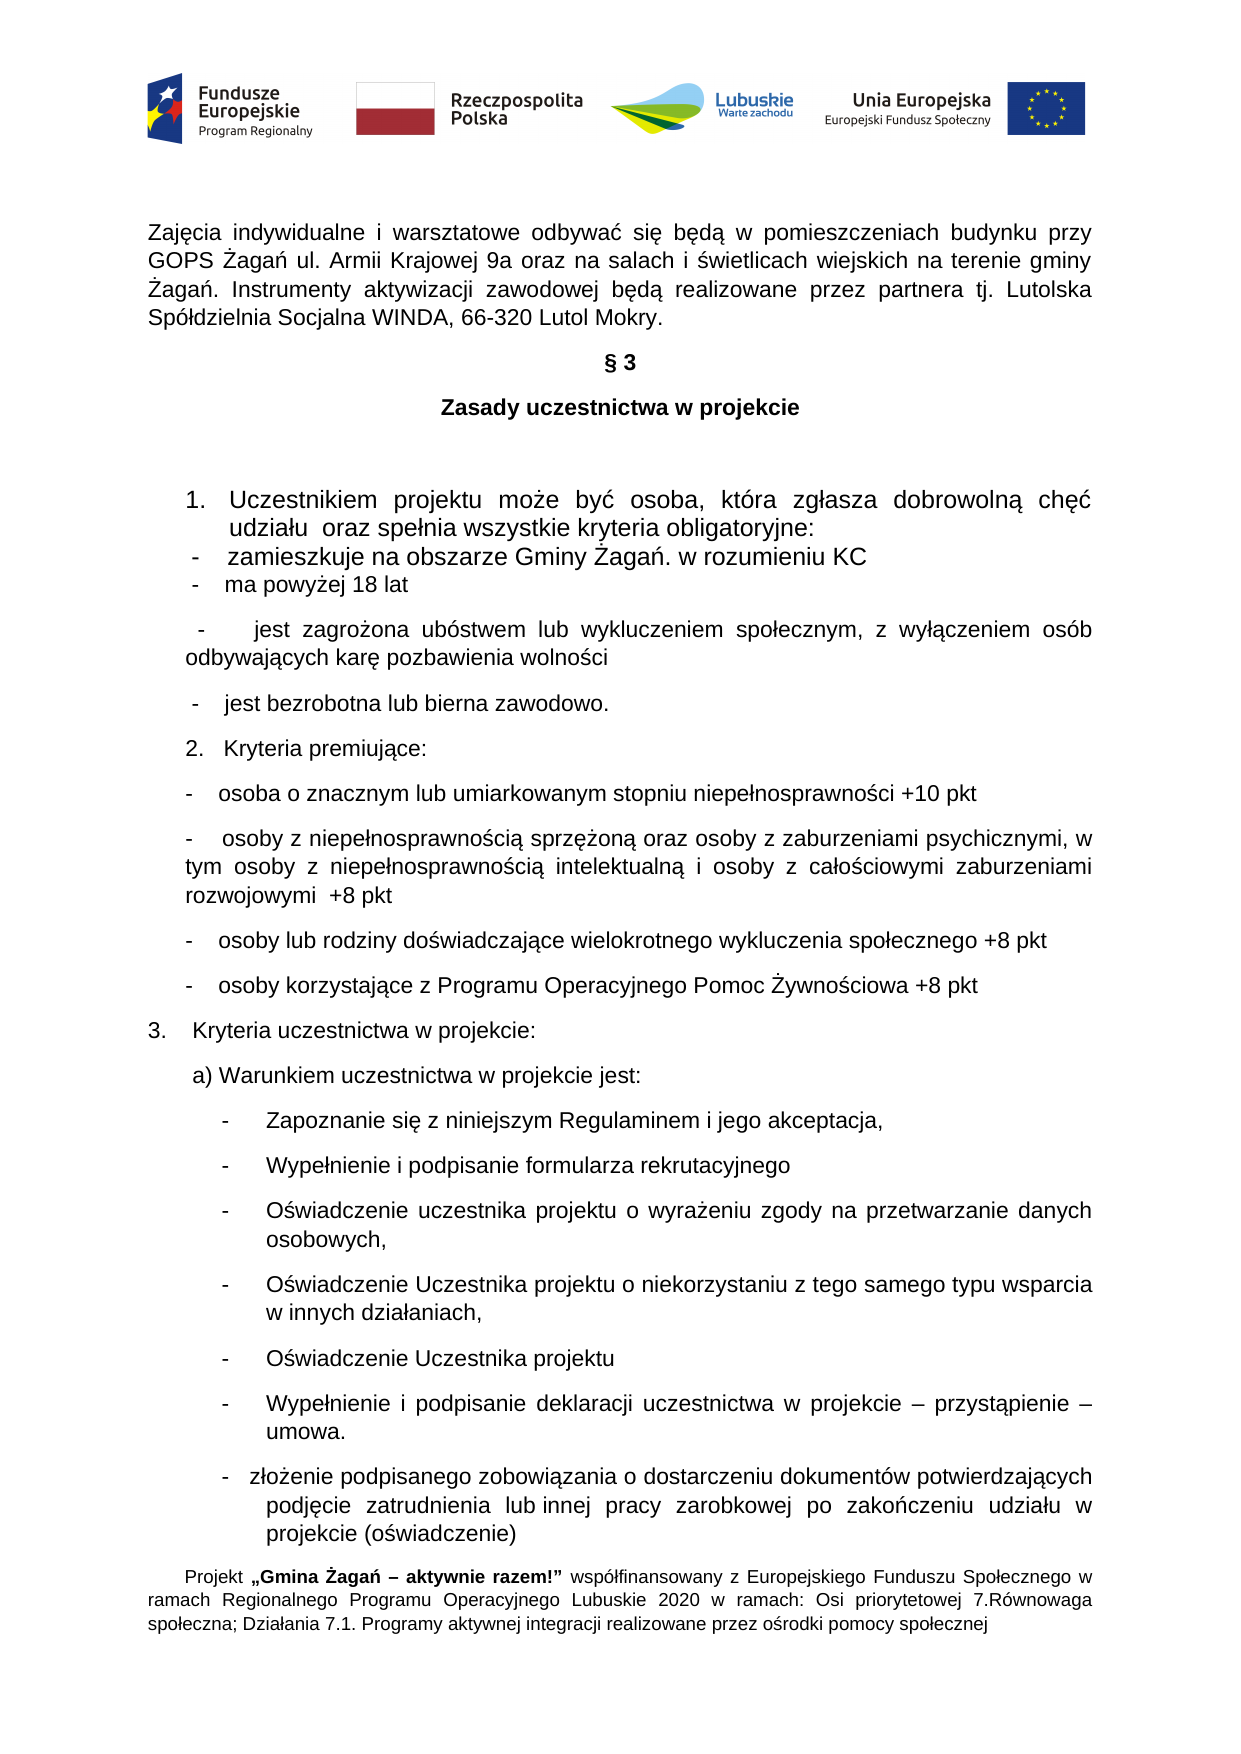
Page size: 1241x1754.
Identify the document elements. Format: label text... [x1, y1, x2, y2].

text - Zapoznanie się z niniejszym Regulaminem i jego akceptacja, [221, 1107, 1093, 1133]
list Uczestnikiem projektu może być osoba, która zgłasza dobrowolną chęć udziału oraz spełnia wszystkie kryteria obligatoryjne: [185, 484, 1093, 542]
text - osoby korzystające z Programu Operacyjnego Pomoc Żywnościowa +8 pkt [185, 972, 1093, 998]
text - jest zagrożona ubóstwem lub wykluczeniem społecznym, z wyłączeniem osób odbywających karę pozbawienia wolności [185, 616, 1093, 671]
text Zasady uczestnictwa w projekcie [148, 394, 1093, 421]
list - zamieszkuje na obszarze Gminy Żagań. w rozumieniu KC [177, 542, 1093, 571]
text - Oświadczenie Uczestnika projektu [221, 1344, 1093, 1371]
text - Oświadczenie Uczestnika projektu o niekorzystaniu z tego samego typu wsparcia w innych działaniach, [221, 1271, 1093, 1326]
text 2. Kryteria premiujące: [185, 734, 1093, 761]
text - osoba o znacznym lub umiarkowanym stopniu niepełnosprawności +10 pkt [185, 780, 1093, 806]
text - Wypełnienie i podpisanie formularza rekrutacyjnego [221, 1152, 1093, 1179]
text a) Warunkiem uczestnictwa w projekcie jest: [192, 1062, 1093, 1088]
text - Wypełnienie i podpisanie deklaracji uczestnictwa w projekcie – przystąpienie – umowa. [221, 1389, 1093, 1444]
text - Oświadczenie uczestnika projektu o wyrażeniu zgody na przetwarzanie danych osobowych, [221, 1197, 1093, 1252]
text - złożenie podpisanego zobowiązania o dostarczeniu dokumentów potwierdzających podjęcie zatrudnienia lub innej pracy zarobkowej po zakończeniu udziału w projekcie (oświadczenie) [221, 1463, 1093, 1546]
text - jest bezrobotna lub bierna zawodowo. [185, 689, 1093, 716]
text 3. Kryteria uczestnictwa w projekcie: [148, 1017, 1093, 1043]
text § 3 [148, 349, 1093, 376]
text - osoby z niepełnosprawnością sprzężoną oraz osoby z zaburzeniami psychicznymi, w tym osoby z niepełnosprawnością intelektualną i osoby z całościowymi zaburzeniami rozwojowymi +8 pkt [185, 825, 1093, 908]
text Zajęcia indywidualne i warsztatowe odbywać się będą w pomieszczeniach budynku przy GOPS Żagań ul. Armii Krajowej 9a oraz na salach i świetlicach wiejskich na terenie gminy Żagań. Instrumenty aktywizacji zawodowej będą realizowane przez partnera tj. Lutolska Spółdzielnia Socjalna WINDA, 66-320 Lutol Mokry. [148, 219, 1093, 331]
text - osoby lub rodziny doświadczające wielokrotnego wykluczenia społecznego +8 pkt [185, 927, 1093, 953]
text - ma powyżej 18 lat [185, 571, 1093, 597]
